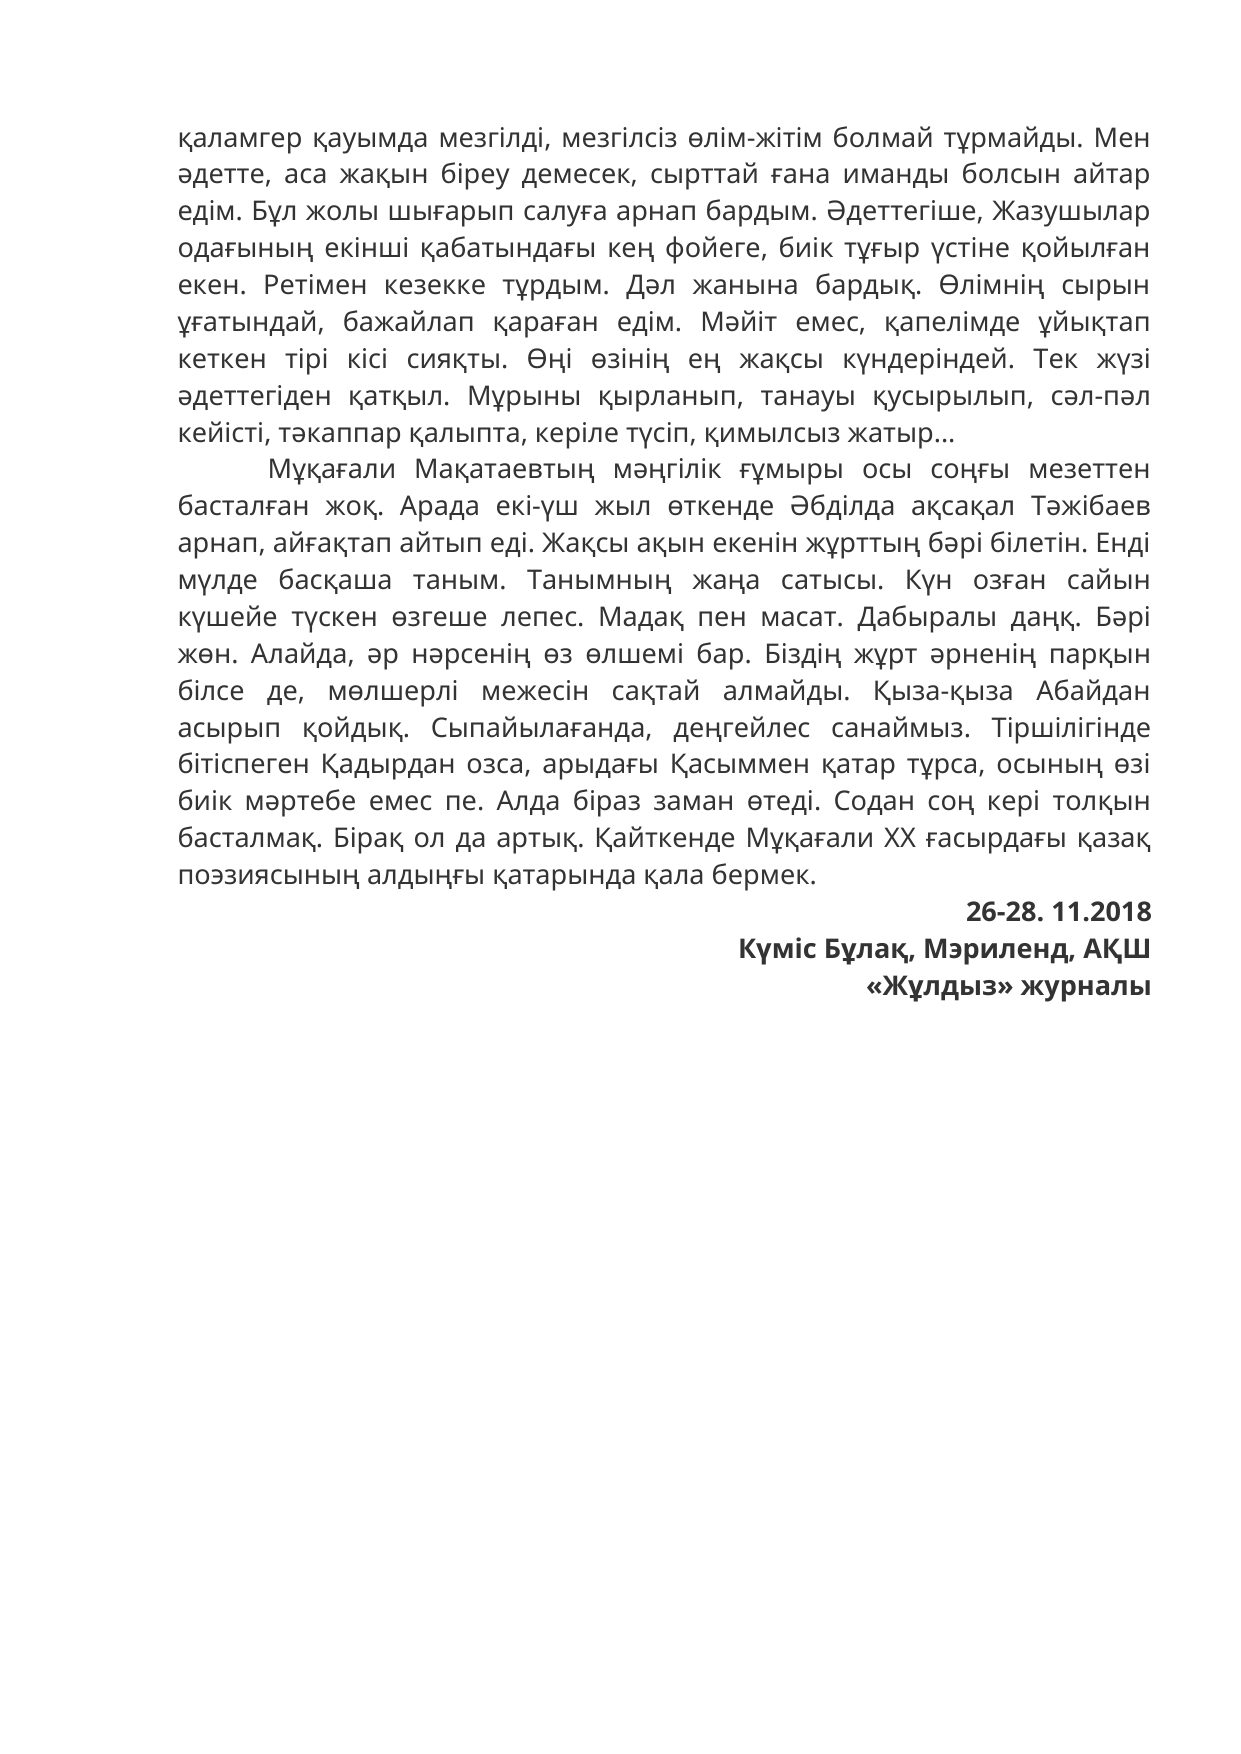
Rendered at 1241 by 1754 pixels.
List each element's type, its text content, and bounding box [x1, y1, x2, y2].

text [177, 118, 1152, 450]
text Күміс Бұлақ, Мэриленд, АҚШ [177, 929, 1152, 966]
text 26-28. 11.2018 [177, 892, 1152, 929]
text «Жұлдыз» журналы [177, 966, 1152, 1003]
text Мұқағали Мақатаевтың мәңгілік ғұмыры осы соңғы мезеттен басталған жоқ. Арада екі-үш жыл өткенде Әбділда ақсақал Тәжібаев арнап, айғақтап айтып еді. Жақсы ақын екенін жұрттың бәрі білетін. Енді мүлде басқаша таным. Танымның жаңа сатысы. Күн озған сайын күшейе түскен өзгеше лепес. Мадақ пен масат. Дабыралы даңқ. Бәрі жөн. Алайда, әр нәрсенің өз өлшемі бар. Біздің жұрт әрненің парқын білсе де, мөлшерлі межесін сақтай алмайды. Қыза-қыза Абайдан асырып қойдық. Сыпайылағанда, деңгейлес санаймыз. Тіршілігінде бітіспеген Қадырдан озса, арыдағы Қасыммен қатар тұрса, осының өзі биік мәртебе емес пе. Алда біраз заман өтеді. Содан соң кері толқын басталмақ. Бірақ ол да артық. Қайткенде Мұқағали XX ғасырдағы қазақ поэзиясының алдыңғы қатарында қала бермек. [177, 450, 1152, 892]
